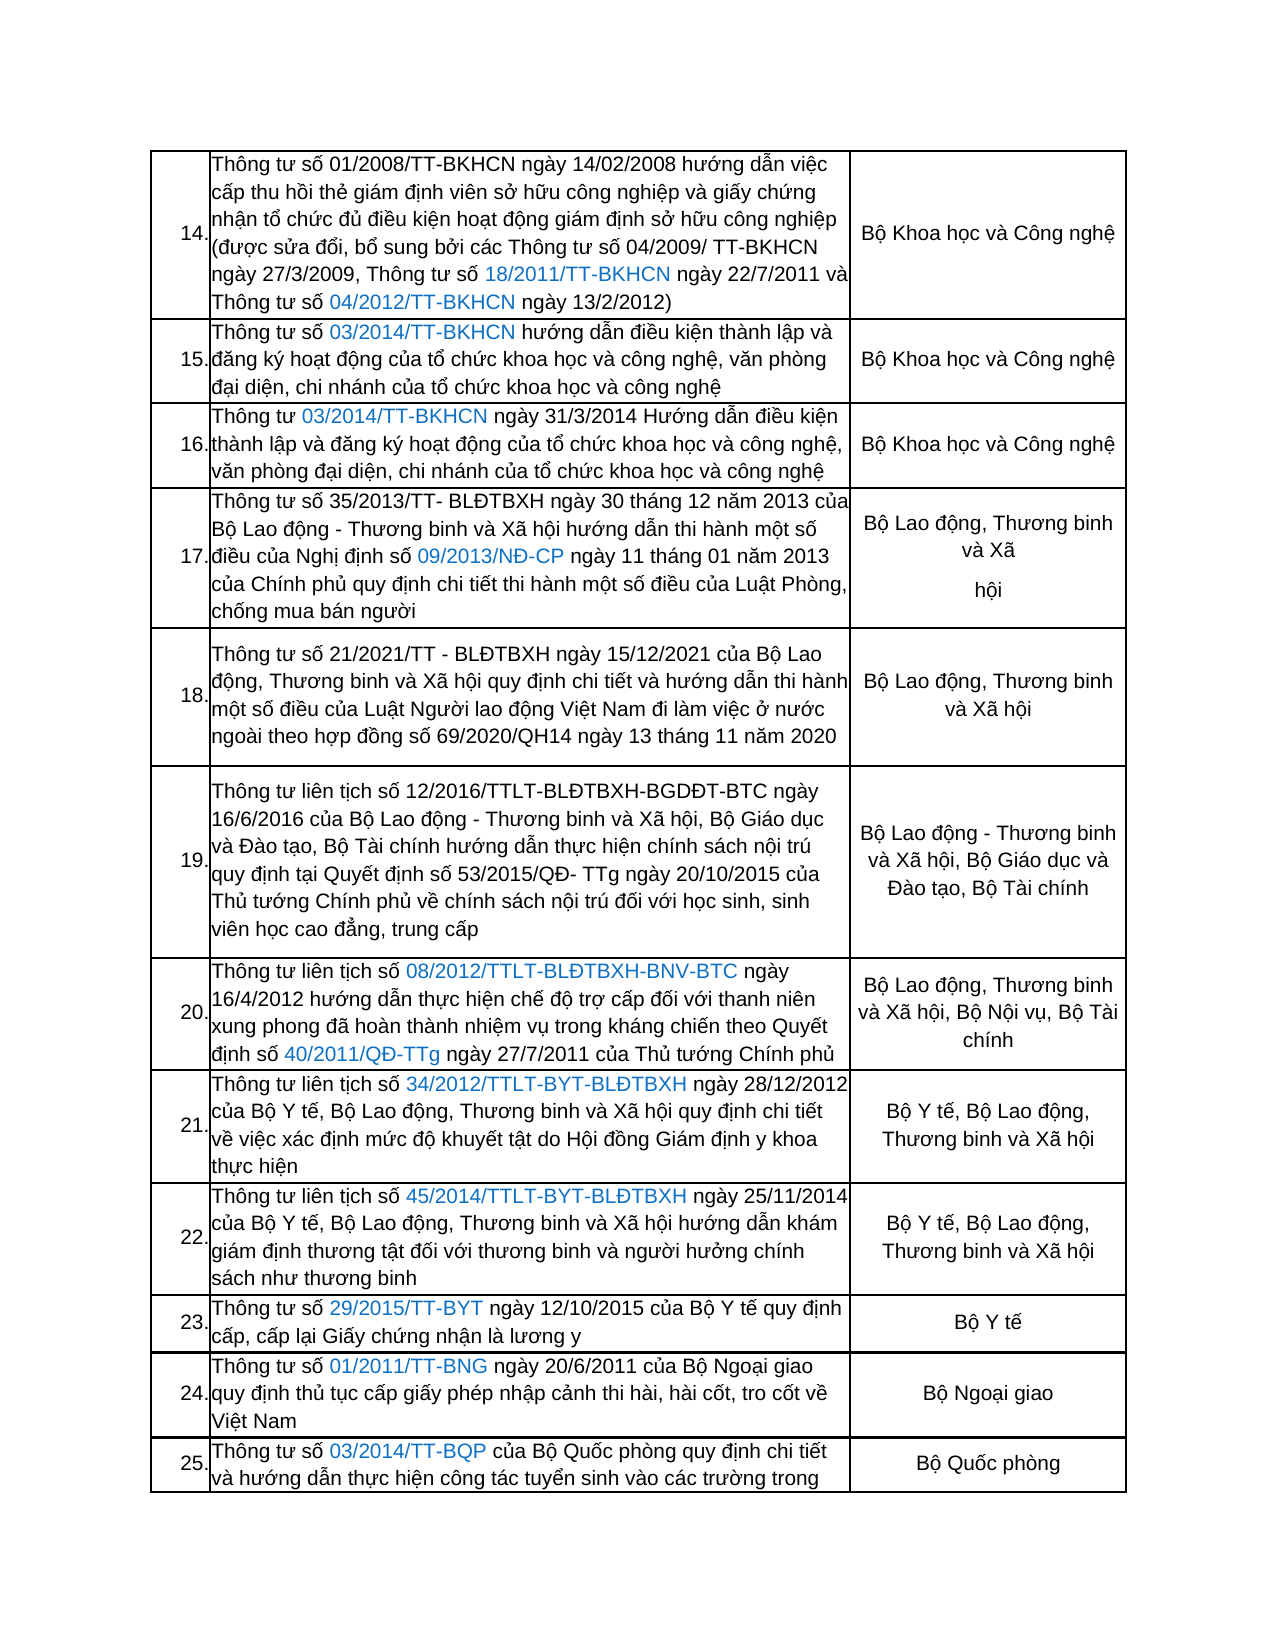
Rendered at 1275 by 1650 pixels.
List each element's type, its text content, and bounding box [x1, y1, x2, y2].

table_cell 23. [152, 1296, 209, 1351]
table_cell Bộ Khoa học và Công nghệ [851, 404, 1125, 487]
table_cell 25. [152, 1439, 209, 1491]
table_cell Bộ Y tế, Bộ Lao động, Thương binh và Xã hội [851, 1184, 1125, 1294]
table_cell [851, 152, 1125, 317]
table_cell Bộ Ngoại giao [851, 1354, 1125, 1436]
table_cell Thông tư liên tịch số 12/2016/TTLT-BLĐTBXH-BGDĐT-BTC ngày 16/6/2016 của Bộ Lao động - Thương binh và Xã hội, Bộ Giáo dục và Đào tạo, Bộ Tài chính hướng dẫn thực hiện chính sách nội trú quy định tại Quyết định số 53/2015/QĐ- TTg ngày 20/10/2015 của Thủ tướng Chính phủ về chính sách nội trú đối với học sinh, sinh viên học cao đẳng, trung cấp [211, 767, 849, 957]
table_cell Bộ Lao động - Thương binh và Xã hội, Bộ Giáo dục và Đào tạo, Bộ Tài chính [851, 767, 1125, 957]
table_cell Thông tư liên tịch số 34/2012/TTLT-BYT-BLĐTBXH ngày 28/12/2012 của Bộ Y tế, Bộ Lao động, Thương binh và Xã hội quy định chi tiết về việc xác định mức độ khuyết tật do Hội đồng Giám định y khoa thực hiện [211, 1071, 849, 1182]
table_cell Bộ Lao động, Thương binh và Xã hội [851, 629, 1125, 764]
table_cell 24. [152, 1354, 209, 1436]
table_cell Thông tư liên tịch số 45/2014/TTLT-BYT-BLĐTBXH ngày 25/11/2014 của Bộ Y tế, Bộ Lao động, Thương binh và Xã hội hướng dẫn khám giám định thương tật đối với thương binh và người hưởng chính sách như thương binh [211, 1184, 849, 1294]
table_cell Bộ Y tế, Bộ Lao động, Thương binh và Xã hội [851, 1071, 1125, 1182]
table_cell 22. [152, 1184, 209, 1294]
table_cell 14. [152, 152, 209, 317]
table_cell 16. [152, 404, 209, 487]
table_cell 15. [152, 320, 209, 402]
table_cell Thông tư số 29/2015/TT-BYT ngày 12/10/2015 của Bộ Y tế quy định cấp, cấp lại Giấy chứng nhận là lương y [211, 1296, 849, 1351]
table_cell Thông tư số 01/2008/TT-BKHCN ngày 14/02/2008 hướng dẫn việc cấp thu hồi thẻ giám định viên sở hữu công nghiệp và giấy chứng nhận tổ chức đủ điều kiện hoạt động giám định sở hữu công nghiệp (được sửa đổi, bổ sung bởi các Thông tư số 04/2009/ TT-BKHCN ngày 27/3/2009, Thông tư số 18/2011/TT-BKHCN ngày 22/7/2011 và Thông tư số 04/2012/TT-BKHCN ngày 13/2/2012) [211, 152, 849, 317]
table_cell 19. [152, 767, 209, 957]
table_cell Thông tư số 01/2011/TT-BNG ngày 20/6/2011 của Bộ Ngoại giao quy định thủ tục cấp giấy phép nhập cảnh thi hài, hài cốt, tro cốt về Việt Nam [211, 1354, 849, 1436]
table_cell 21. [152, 1071, 209, 1182]
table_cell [211, 1439, 849, 1491]
table_cell 18. [152, 629, 209, 764]
table_cell Thông tư số 03/2014/TT-BKHCN hướng dẫn điều kiện thành lập và đăng ký hoạt động của tổ chức khoa học và công nghệ, văn phòng đại diện, chi nhánh của tổ chức khoa học và công nghệ [211, 320, 849, 402]
table_cell Bộ Lao động, Thương binh và Xã hội [851, 489, 1125, 627]
table_cell 20. [152, 959, 209, 1069]
table_cell Thông tư số 21/2021/TT - BLĐTBXH ngày 15/12/2021 của Bộ Lao động, Thương binh và Xã hội quy định chi tiết và hướng dẫn thi hành một số điều của Luật Người lao động Việt Nam đi làm việc ở nước ngoài theo hợp đồng số 69/2020/QH14 ngày 13 tháng 11 năm 2020 [211, 629, 849, 764]
table_cell Thông tư liên tịch số 08/2012/TTLT-BLĐTBXH-BNV-BTC ngày 16/4/2012 hướng dẫn thực hiện chế độ trợ cấp đối với thanh niên xung phong đã hoàn thành nhiệm vụ trong kháng chiến theo Quyết định số 40/2011/QĐ-TTg ngày 27/7/2011 của Thủ tướng Chính phủ [211, 959, 849, 1069]
table_cell Bộ Khoa học và Công nghệ [851, 320, 1125, 402]
table_cell 17. [152, 489, 209, 627]
table_cell Thông tư 03/2014/TT-BKHCN ngày 31/3/2014 Hướng dẫn điều kiện thành lập và đăng ký hoạt động của tổ chức khoa học và công nghệ, văn phòng đại diện, chi nhánh của tổ chức khoa học và công nghệ [211, 404, 849, 487]
table_cell Bộ Quốc phòng [851, 1439, 1125, 1491]
table_cell Bộ Y tế [851, 1296, 1125, 1351]
table_cell Bộ Lao động, Thương binh và Xã hội, Bộ Nội vụ, Bộ Tài chính [851, 959, 1125, 1069]
table_cell Thông tư số 35/2013/TT- BLĐTBXH ngày 30 tháng 12 năm 2013 của Bộ Lao động - Thương binh và Xã hội hướng dẫn thi hành một số điều của Nghị định số 09/2013/NĐ-CP ngày 11 tháng 01 năm 2013 của Chính phủ quy định chi tiết thi hành một số điều của Luật Phòng, chống mua bán người [211, 489, 849, 627]
